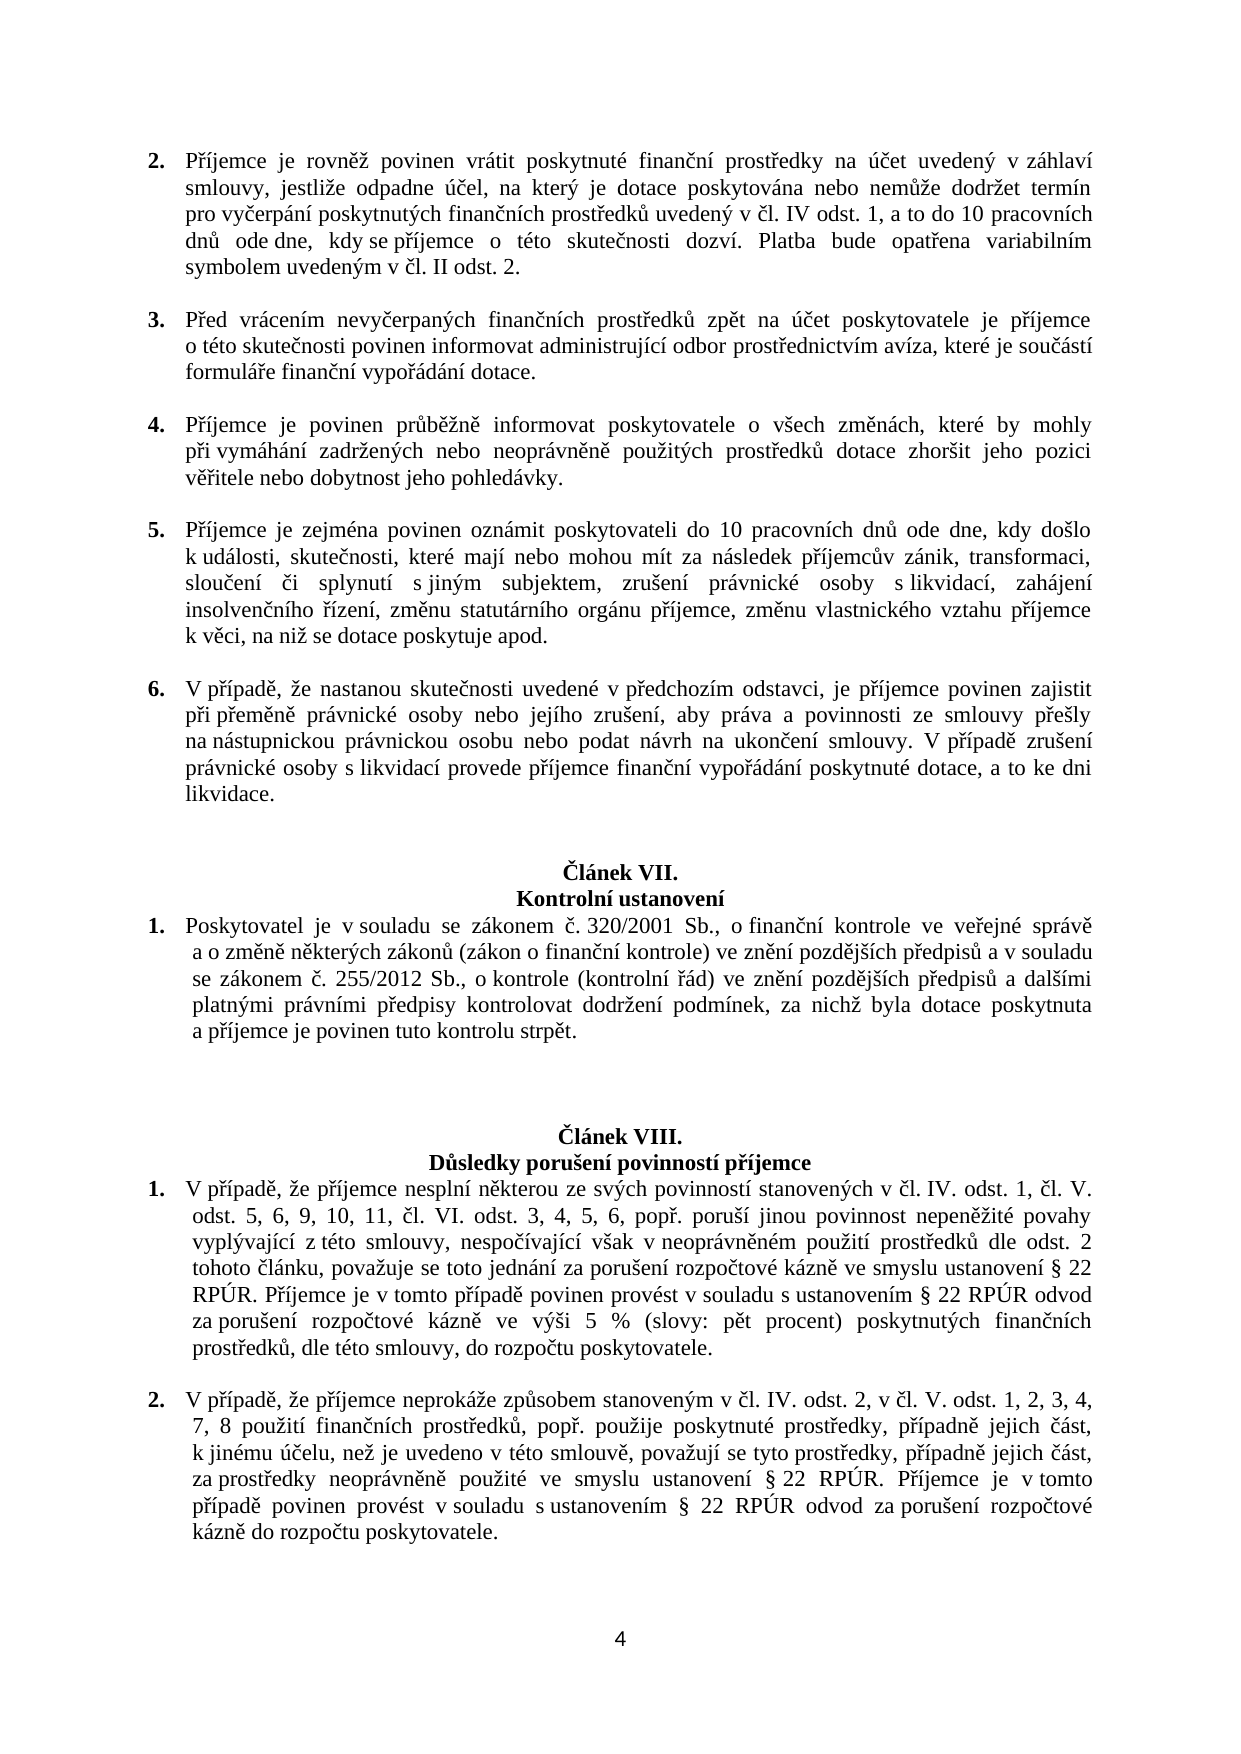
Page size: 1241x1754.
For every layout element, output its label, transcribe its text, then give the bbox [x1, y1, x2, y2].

text Článek VII. [148, 859, 1093, 886]
list Příjemce je zejména povinen oznámit poskytovateli do 10 pracovních dnů ode dne, kdy došlo k události, skutečnosti, které mají nebo mohou mít za následek příjemcův zánik, transformaci, sloučení či splynutí s jiným subjektem, zrušení právnické osoby s likvidací, zahájení insolvenčního řízení, změnu statutárního orgánu příjemce, změnu vlastnického vztahu příjemce k věci, na niž se dotace poskytuje apod. [148, 517, 1093, 648]
list Příjemce je rovněž povinen vrátit poskytnuté finanční prostředky na účet uvedený v záhlaví smlouvy, jestliže odpadne účel, na který je dotace poskytována nebo nemůže dodržet termín pro vyčerpání poskytnutých finančních prostředků uvedený v čl. IV odst. 1, a to do 10 pracovních dnů ode dne, kdy se příjemce o této skutečnosti dozví. Platba bude opatřena variabilním symbolem uvedeným v čl. II odst. 2. [148, 148, 1093, 279]
list Příjemce je povinen průběžně informovat poskytovatele o všech změnách, které by mohly při vymáhání zadržených nebo neoprávněně použitých prostředků dotace zhoršit jeho pozici věřitele nebo dobytnost jeho pohledávky. [148, 411, 1093, 490]
text Důsledky porušení povinností příjemce [148, 1149, 1093, 1175]
list V případě, že nastanou skutečnosti uvedené v předchozím odstavci, je příjemce povinen zajistit při přeměně právnické osoby nebo jejího zrušení, aby práva a povinnosti ze smlouvy přešly na nástupnickou právnickou osobu nebo podat návrh na ukončení smlouvy. V případě zrušení právnické osoby s likvidací provede příjemce finanční vypořádání poskytnuté dotace, a to ke dni likvidace. [148, 675, 1093, 806]
list Před vrácením nevyčerpaných finančních prostředků zpět na účet poskytovatele je příjemce o této skutečnosti povinen informovat administrující odbor prostřednictvím avíza, které je součástí formuláře finanční vypořádání dotace. [148, 306, 1093, 385]
list V případě, že příjemce neprokáže způsobem stanoveným v čl. IV. odst. 2, v čl. V. odst. 1, 2, 3, 4, 7, 8 použití finančních prostředků, popř. použije poskytnuté prostředky, případně jejich část, k jinému účelu, než je uvedeno v této smlouvě, považují se tyto prostředky, případně jejich část, za prostředky neoprávněně použité ve smyslu ustanovení § 22 RPÚR. Příjemce je v tomto případě povinen provést v souladu s ustanovením § 22 RPÚR odvod za porušení rozpočtové kázně do rozpočtu poskytovatele. [148, 1386, 1093, 1544]
list Poskytovatel je v souladu se zákonem č. 320/2001 Sb., o finanční kontrole ve veřejné správě a o změně některých zákonů (zákon o finanční kontrole) ve znění pozdějších předpisů a v souladu se zákonem č. 255/2012 Sb., o kontrole (kontrolní řád) ve znění pozdějších předpisů a dalšími platnými právními předpisy kontrolovat dodržení podmínek, za nichž byla dotace poskytnuta a příjemce je povinen tuto kontrolu strpět. [148, 912, 1093, 1044]
text Kontrolní ustanovení [148, 886, 1093, 912]
list V případě, že příjemce nesplní některou ze svých povinností stanovených v čl. IV. odst. 1, čl. V. odst. 5, 6, 9, 10, 11, čl. VI. odst. 3, 4, 5, 6, popř. poruší jinou povinnost nepeněžité povahy vyplývající z této smlouvy, nespočívající však v neoprávněném použití prostředků dle odst. 2 tohoto článku, považuje se toto jednání za porušení rozpočtové kázně ve smyslu ustanovení § 22 RPÚR. Příjemce je v tomto případě povinen provést v souladu s ustanovením § 22 RPÚR odvod za porušení rozpočtové kázně ve výši 5 % (slovy: pět procent) poskytnutých finančních prostředků, dle této smlouvy, do rozpočtu poskytovatele. [148, 1175, 1093, 1360]
text Článek VIII. [148, 1123, 1093, 1149]
